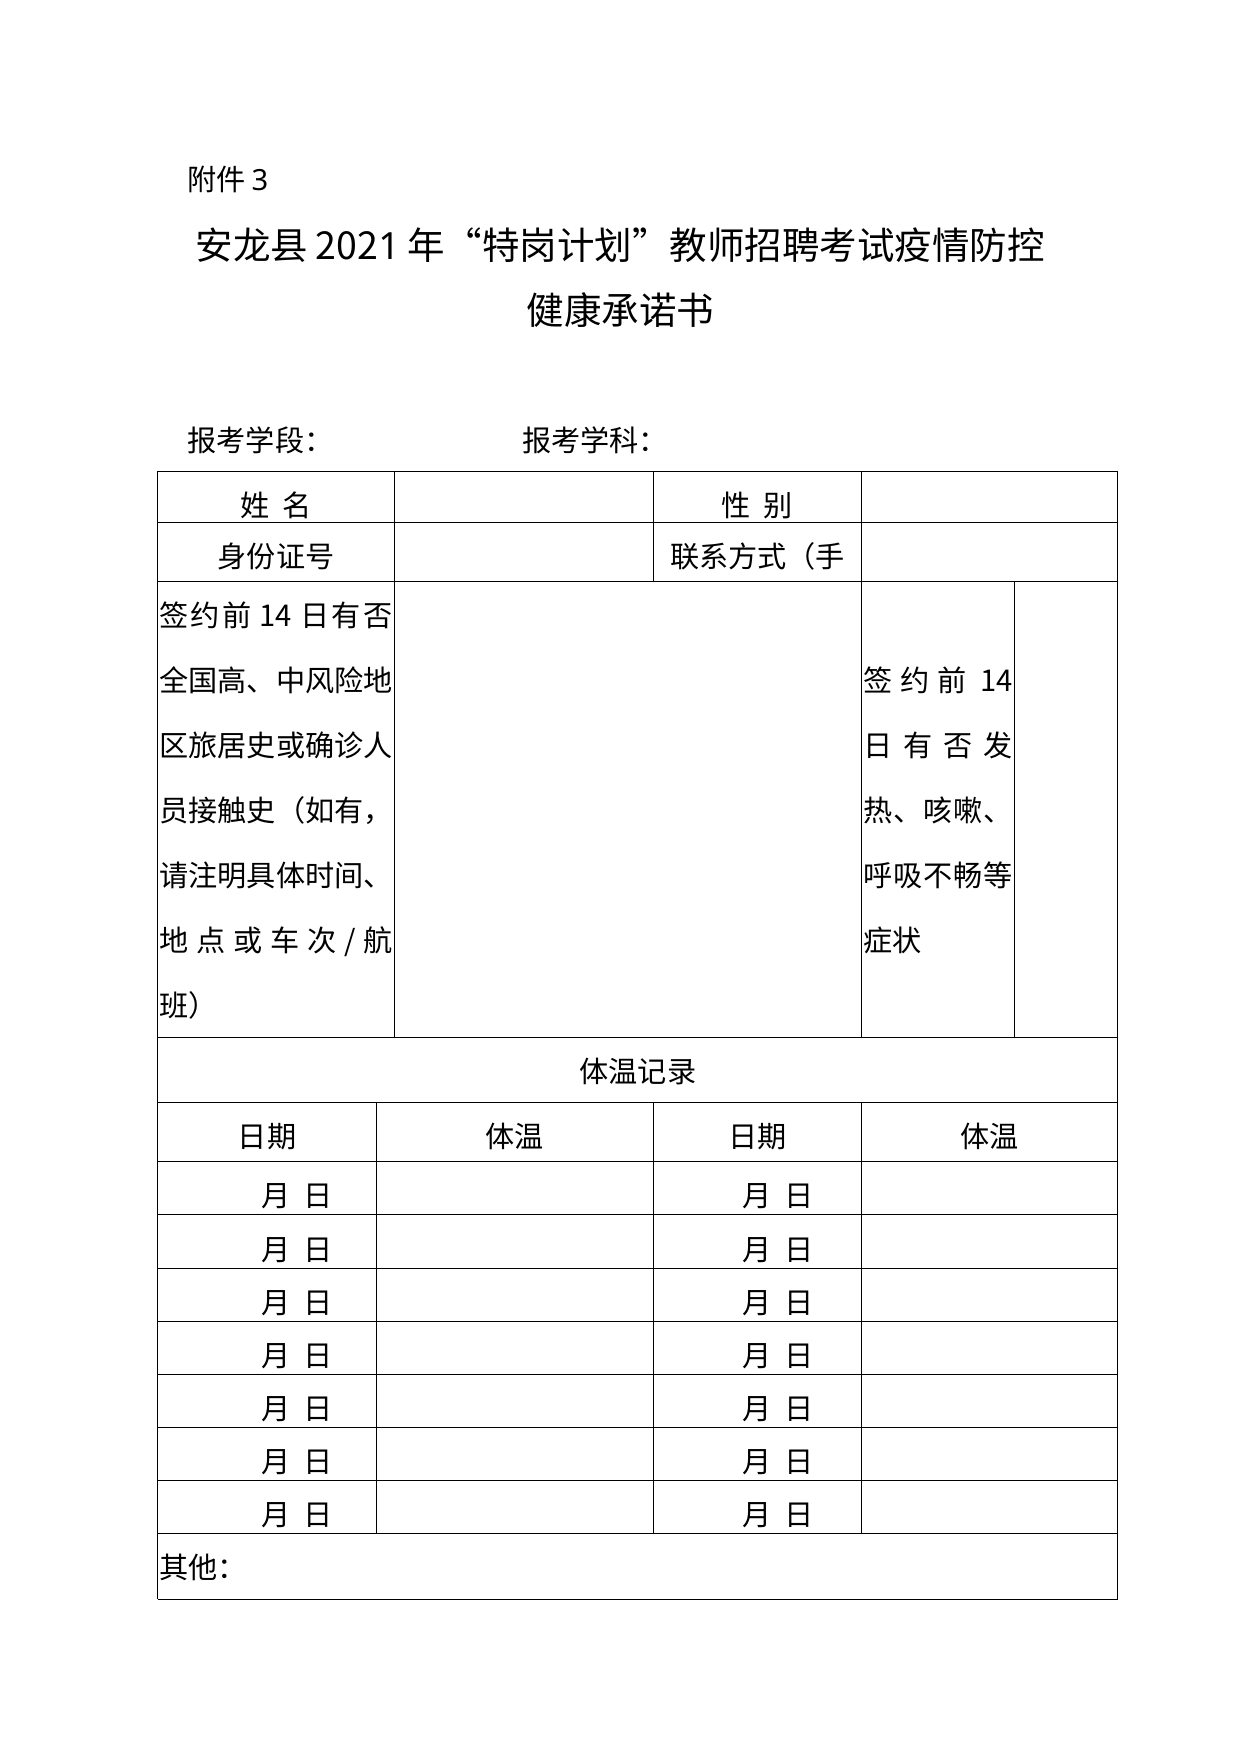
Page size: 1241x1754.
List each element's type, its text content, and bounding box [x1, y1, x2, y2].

table_cell [377, 1322, 653, 1374]
table_cell [862, 1322, 1117, 1374]
text 健康承诺书 [187, 276, 1053, 341]
table_cell [862, 1428, 1117, 1480]
table_cell [395, 523, 653, 581]
table_cell 其他： [158, 1534, 1117, 1598]
table_cell [862, 1269, 1117, 1321]
table_cell [862, 1162, 1117, 1214]
table_cell 体温记录 [158, 1038, 1117, 1102]
table_cell [377, 1215, 653, 1267]
table_cell [862, 523, 1117, 581]
table_cell 月 日 [158, 1215, 376, 1267]
table_cell 月 日 [654, 1428, 861, 1480]
table_cell [1015, 582, 1117, 1037]
text 报考学段： 报考学科： [187, 406, 1053, 471]
table_cell [377, 1428, 653, 1480]
table_cell [377, 1269, 653, 1321]
table_cell 月 日 [158, 1322, 376, 1374]
table_cell 月 日 [158, 1375, 376, 1427]
table_cell 月 日 [654, 1322, 861, 1374]
table_cell 月 日 [158, 1162, 376, 1214]
table_cell 月 日 [654, 1375, 861, 1427]
table_cell [377, 1162, 653, 1214]
table_cell 签约前14日有否发热、咳嗽、呼吸不畅等症状 [862, 582, 1014, 1037]
table_cell [377, 1375, 653, 1427]
table_cell [862, 1481, 1117, 1533]
table_cell 月 日 [654, 1269, 861, 1321]
text 附件3 [187, 146, 1053, 211]
table_cell 签约前14日有否全国高、中风险地区旅居史或确诊人员接触史（如有，请注明具体时间、地点或车次/航班） [158, 582, 394, 1037]
table_header 性 别 [654, 472, 861, 522]
table_cell 身份证号 [158, 523, 394, 581]
table_cell 月 日 [158, 1428, 376, 1480]
table_cell 日期 [158, 1103, 376, 1161]
table_cell [862, 1215, 1117, 1267]
text 安龙县2021年“特岗计划”教师招聘考试疫情防控 [187, 211, 1053, 276]
table_cell 联系方式（手机） [654, 523, 861, 581]
table_cell 体温 [377, 1103, 653, 1161]
table_cell [377, 1481, 653, 1533]
table_header [395, 472, 653, 522]
table_cell 日期 [654, 1103, 861, 1161]
table_cell 月 日 [654, 1162, 861, 1214]
table_cell 月 日 [654, 1481, 861, 1533]
table_cell 体温 [862, 1103, 1117, 1161]
table_header 姓 名 [158, 472, 394, 522]
table_header [862, 472, 1117, 522]
table_cell 月 日 [654, 1215, 861, 1267]
table_cell [862, 1375, 1117, 1427]
table_cell [395, 582, 861, 1037]
table_cell 月 日 [158, 1269, 376, 1321]
table_cell 月 日 [158, 1481, 376, 1533]
